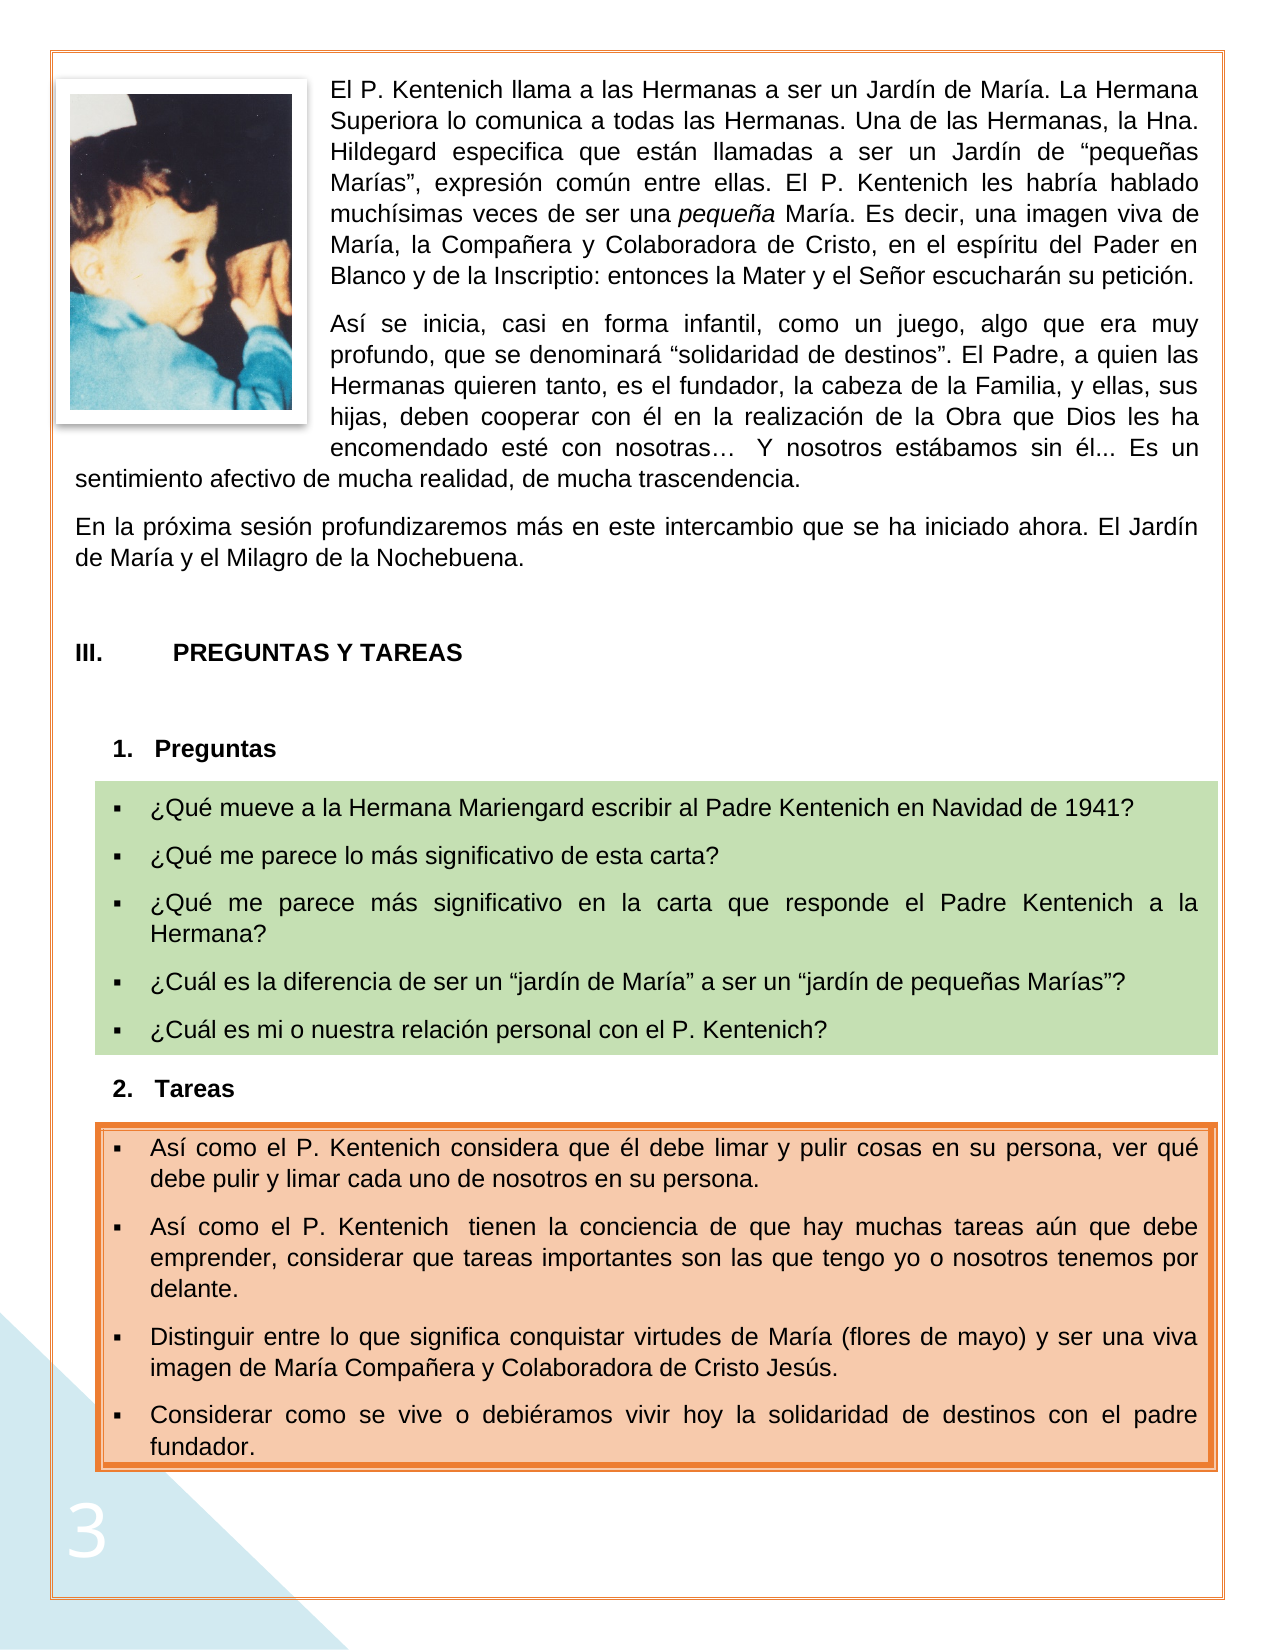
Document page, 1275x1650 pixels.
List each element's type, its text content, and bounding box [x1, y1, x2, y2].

list Considerar como se vive o debiéramos vivir hoy la solidaridad de destinos con el padre fundador. [104, 1389, 1208, 1462]
text III. PREGUNTAS Y TAREAS [75, 638, 1200, 667]
text En la próxima sesión profundizaremos más en este intercambio que se ha iniciado ahora. El Jardín de María y el Milagro de la Nochebuena. [75, 512, 1200, 572]
list Así como el P. Kentenich tienen la conciencia de que hay muchas tareas aún que debe emprender, considerar que tareas importantes son las que tengo yo o nosotros tenemos por delante. [104, 1200, 1208, 1303]
text 2. Tareas [112, 1074, 1200, 1103]
list ¿Qué me parece más significativo en la carta que responde el Padre Kentenich a la Hermana? [104, 877, 1208, 948]
text El P. Kentenich llama a las Hermanas a ser un Jardín de María. La Hermana Superiora lo comunica a todas las Hermanas. Una de las Hermanas, la Hna. Hildegard especifica que están llamadas a ser un Jardín de “pequeñas Marías”, expresión común entre ellas. El P. Kentenich les habría hablado muchísimas veces de ser una pequeña María. Es decir, una imagen viva de María, la Compañera y Colaboradora de Cristo, en el espíritu del Pader en Blanco y de la Inscriptio: entonces la Mater y el Señor escucharán su petición. [75, 75, 1200, 290]
list ¿Qué mueve a la Hermana Mariengard escribir al Padre Kentenich en Navidad de 1941? [104, 791, 1208, 822]
picture [70, 94, 292, 410]
list ¿Cuál es mi o nuestra relación personal con el P. Kentenich? [104, 1003, 1208, 1046]
list Distinguir entre lo que significa conquistar virtudes de María (flores de mayo) y ser una viva imagen de María Compañera y Colaboradora de Cristo Jesús. [104, 1310, 1208, 1381]
list Así como el P. Kentenich considera que él debe limar y pulir cosas en su persona, ver qué debe pulir y limar cada uno de nosotros en su persona. [104, 1131, 1208, 1193]
list ¿Cuál es la diferencia de ser un “jardín de María” a ser un “jardín de pequeñas Marías”? [104, 956, 1208, 996]
list ¿Qué me parece lo más significativo de esta carta? [104, 829, 1208, 869]
text 1. Preguntas [75, 734, 1200, 762]
text Así se inicia, casi en forma infantil, como un juego, algo que era muy profundo, que se denominará “solidaridad de destinos”. El Padre, a quien las Hermanas quieren tanto, es el fundador, la cabeza de la Familia, y ellas, sus hijas, deben cooperar con él en la realización de la Obra que Dios les ha encomendado esté con nosotras… Y nosotros estábamos sin él... Es un sentimiento afectivo de mucha realidad, de mucha trascendencia. [75, 309, 1200, 493]
